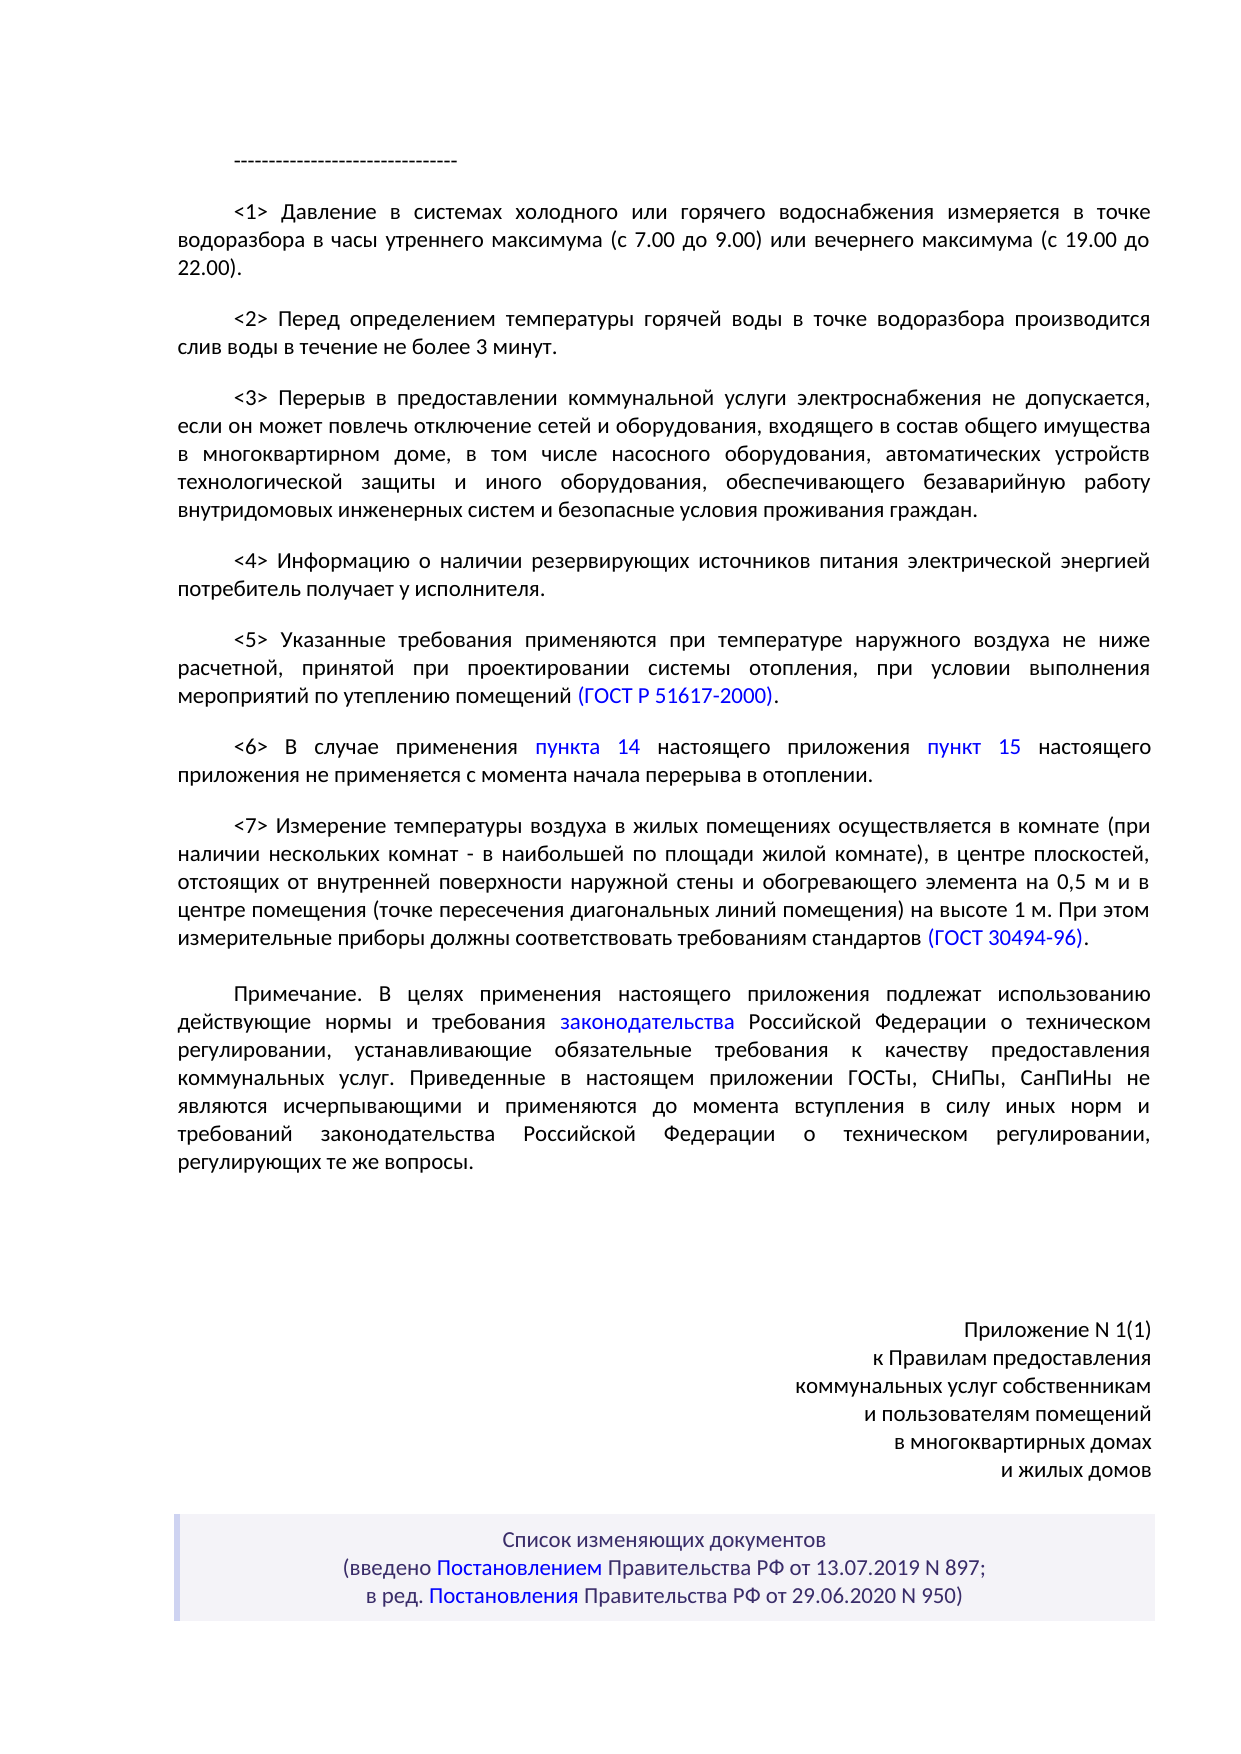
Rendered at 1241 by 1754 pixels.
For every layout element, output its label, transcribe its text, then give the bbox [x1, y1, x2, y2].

text коммунальных услуг собственникам [177, 1371, 1152, 1399]
text <3> Перерыв в предоставлении коммунальной услуги электроснабжения не допускается, если он может повлечь отключение сетей и оборудования, входящего в состав общего имущества в многоквартирном доме, в том числе насосного оборудования, автоматических устройств технологической защиты и иного оборудования, обеспечивающего безаварийную работу внутридомовых инженерных систем и безопасные условия проживания граждан. [177, 383, 1152, 523]
text Примечание. В целях применения настоящего приложения подлежат использованию действующие нормы и требования законодательства Российской Федерации о техническом регулировании, устанавливающие обязательные требования к качеству предоставления коммунальных услуг. Приведенные в настоящем приложении ГОСТы, СНиПы, СанПиНы не являются исчерпывающими и применяются до момента вступления в силу иных норм и требований законодательства Российской Федерации о техническом регулировании, регулирующих те же вопросы. [177, 979, 1152, 1175]
text <6> В случае применения пункта 14 настоящего приложения пункт 15 настоящего приложения не применяется с момента начала перерыва в отоплении. [177, 732, 1152, 788]
text <4> Информацию о наличии резервирующих источников питания электрической энергией потребитель получает у исполнителя. [177, 546, 1152, 602]
text и жилых домов [177, 1455, 1152, 1483]
text <5> Указанные требования применяются при температуре наружного воздуха не ниже расчетной, принятой при проектировании системы отопления, при условии выполнения мероприятий по утеплению помещений (ГОСТ Р 51617-2000). [177, 625, 1152, 709]
table_header Список изменяющих документов (введено Постановлением Правительства РФ от 13.07.2019 N 897; в ред. Постановления Правительства РФ от 29.06.2020 N 950) [180, 1514, 1149, 1621]
text <7> Измерение температуры воздуха в жилых помещениях осуществляется в комнате (при наличии нескольких комнат - в наибольшей по площади жилой комнате), в центре плоскостей, отстоящих от внутренней поверхности наружной стены и обогревающего элемента на 0,5 м и в центре помещения (точке пересечения диагональных линий помещения) на высоте 1 м. При этом измерительные приборы должны соответствовать требованиям стандартов (ГОСТ 30494-96). [177, 811, 1152, 951]
text -------------------------------- [177, 146, 1152, 174]
text <1> Давление в системах холодного или горячего водоснабжения измеряется в точке водоразбора в часы утреннего максимума (с 7.00 до 9.00) или вечернего максимума (с 19.00 до 22.00). [177, 197, 1152, 281]
text <2> Перед определением температуры горячей воды в точке водоразбора производится слив воды в течение не более 3 минут. [177, 304, 1152, 360]
text Приложение N 1(1) [177, 1315, 1152, 1343]
text и пользователям помещений [177, 1399, 1152, 1427]
text в многоквартирных домах [177, 1427, 1152, 1455]
text к Правилам предоставления [177, 1343, 1152, 1371]
